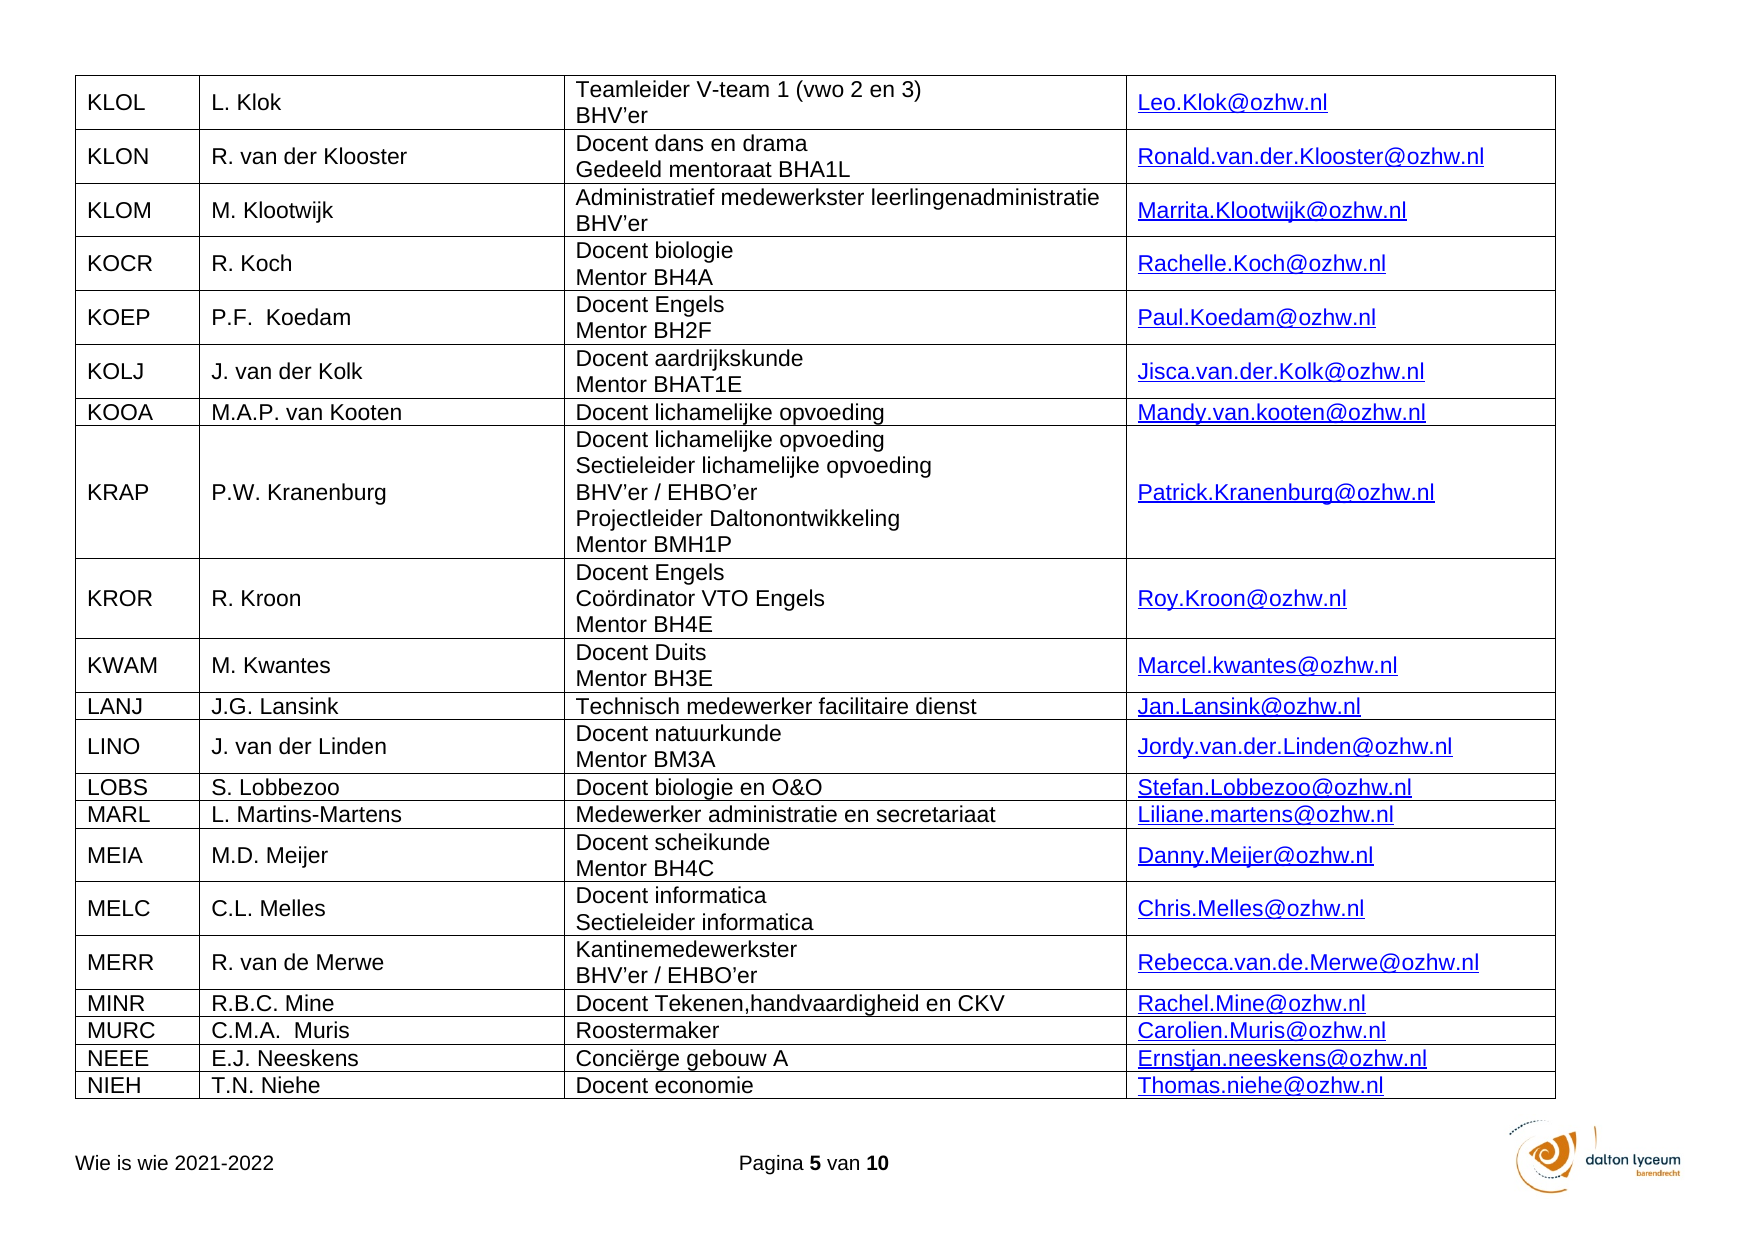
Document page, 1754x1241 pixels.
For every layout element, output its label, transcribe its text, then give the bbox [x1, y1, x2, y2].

table_cell Docent biologie en O&O [565, 774, 1126, 800]
table_cell Marcel.kwantes@ozhw.nl [1127, 639, 1555, 692]
table_cell R. Kroon [200, 559, 564, 638]
table_cell Ronald.van.der.Klooster@ozhw.nl [1127, 130, 1555, 182]
table_cell Docent Engels Mentor BH2F [565, 291, 1126, 344]
table_cell Ernstjan.neeskens@ozhw.nl [1127, 1045, 1555, 1071]
table_cell MEIA [76, 829, 199, 881]
table_cell NEEE [76, 1045, 199, 1071]
table_cell R. Koch [200, 237, 564, 290]
table_cell Docent scheikunde Mentor BH4C [565, 829, 1126, 881]
table_cell S. Lobbezoo [200, 774, 564, 800]
table_cell C.M.A. Muris [200, 1017, 564, 1043]
table_cell R. van de Merwe [200, 936, 564, 989]
table_cell M. Kwantes [200, 639, 564, 692]
table_cell Docent dans en drama Gedeeld mentoraat BHA1L [565, 130, 1126, 182]
table_cell E.J. Neeskens [200, 1045, 564, 1071]
table_cell MURC [76, 1017, 199, 1043]
table_cell Thomas.niehe@ozhw.nl [1127, 1072, 1555, 1098]
table_cell KOCR [76, 237, 199, 290]
table_cell Roostermaker [565, 1017, 1126, 1043]
table_cell KOOA [76, 399, 199, 425]
table_cell Stefan.Lobbezoo@ozhw.nl [1127, 774, 1555, 800]
table_cell Leo.Klok@ozhw.nl [1127, 76, 1555, 129]
table_cell Rebecca.van.de.Merwe@ozhw.nl [1127, 936, 1555, 989]
table_cell Roy.Kroon@ozhw.nl [1127, 559, 1555, 638]
table_cell Jisca.van.der.Kolk@ozhw.nl [1127, 345, 1555, 397]
table_cell R.B.C. Mine [200, 990, 564, 1016]
table_cell Docent Duits Mentor BH3E [565, 639, 1126, 692]
table_cell KOEP [76, 291, 199, 344]
table_cell Danny.Meijer@ozhw.nl [1127, 829, 1555, 881]
table_cell LINO [76, 720, 199, 773]
table_cell J.G. Lansink [200, 693, 564, 719]
table_cell Kantinemedewerkster BHV’er / EHBO’er [565, 936, 1126, 989]
table_cell Docent biologie Mentor BH4A [565, 237, 1126, 290]
table_cell J. van der Linden [200, 720, 564, 773]
table_cell KROR [76, 559, 199, 638]
table_cell MELC [76, 882, 199, 935]
table_cell J. van der Kolk [200, 345, 564, 397]
table_cell KLOL [76, 76, 199, 129]
table_cell Mandy.van.kooten@ozhw.nl [1127, 399, 1555, 425]
table_cell Docent lichamelijke opvoeding [565, 399, 1126, 425]
table_cell P.F. Koedam [200, 291, 564, 344]
table_cell R. van der Klooster [200, 130, 564, 182]
table_cell T.N. Niehe [200, 1072, 564, 1098]
table_cell Technisch medewerker facilitaire dienst [565, 693, 1126, 719]
table_cell M.A.P. van Kooten [200, 399, 564, 425]
picture [1503, 1114, 1686, 1199]
table_cell LANJ [76, 693, 199, 719]
table_cell C.L. Melles [200, 882, 564, 935]
table_cell Patrick.Kranenburg@ozhw.nl [1127, 426, 1555, 558]
table_cell Administratief medewerkster leerlingenadministratie BHV’er [565, 184, 1126, 236]
table_cell Rachel.Mine@ozhw.nl [1127, 990, 1555, 1016]
table_cell L. Martins-Martens [200, 801, 564, 827]
table_cell KLOM [76, 184, 199, 236]
table_cell NIEH [76, 1072, 199, 1098]
table_cell Jan.Lansink@ozhw.nl [1127, 693, 1555, 719]
table_cell M. Klootwijk [200, 184, 564, 236]
table_cell Docent Tekenen,handvaardigheid en CKV [565, 990, 1126, 1016]
table_cell MINR [76, 990, 199, 1016]
table_cell Docent informatica Sectieleider informatica [565, 882, 1126, 935]
table_cell Jordy.van.der.Linden@ozhw.nl [1127, 720, 1555, 773]
table_cell KRAP [76, 426, 199, 558]
table_cell LOBS [76, 774, 199, 800]
table_cell Chris.Melles@ozhw.nl [1127, 882, 1555, 935]
table_cell M.D. Meijer [200, 829, 564, 881]
table_cell Docent lichamelijke opvoeding Sectieleider lichamelijke opvoeding BHV’er / EHBO’er Projectleider Daltonontwikkeling Mentor BMH1P [565, 426, 1126, 558]
table_cell KWAM [76, 639, 199, 692]
table_cell Liliane.martens@ozhw.nl [1127, 801, 1555, 827]
table_cell KOLJ [76, 345, 199, 397]
table_cell Rachelle.Koch@ozhw.nl [1127, 237, 1555, 290]
table_cell Carolien.Muris@ozhw.nl [1127, 1017, 1555, 1043]
table_cell Docent aardrijkskunde Mentor BHAT1E [565, 345, 1126, 397]
table_cell Conciërge gebouw A [565, 1045, 1126, 1071]
table_cell MERR [76, 936, 199, 989]
table_cell Teamleider V-team 1 (vwo 2 en 3) BHV’er [565, 76, 1126, 129]
table_cell Docent economie Mentor BM3E [565, 1072, 1126, 1098]
table_cell Medewerker administratie en secretariaat [565, 801, 1126, 827]
table_cell KLON [76, 130, 199, 182]
table_cell P.W. Kranenburg [200, 426, 564, 558]
table_cell Paul.Koedam@ozhw.nl [1127, 291, 1555, 344]
table_cell Docent natuurkunde Mentor BM3A [565, 720, 1126, 773]
table_cell Marrita.Klootwijk@ozhw.nl [1127, 184, 1555, 236]
table_cell MARL [76, 801, 199, 827]
table_cell L. Klok [200, 76, 564, 129]
table_cell Docent Engels Coördinator VTO Engels Mentor BH4E [565, 559, 1126, 638]
